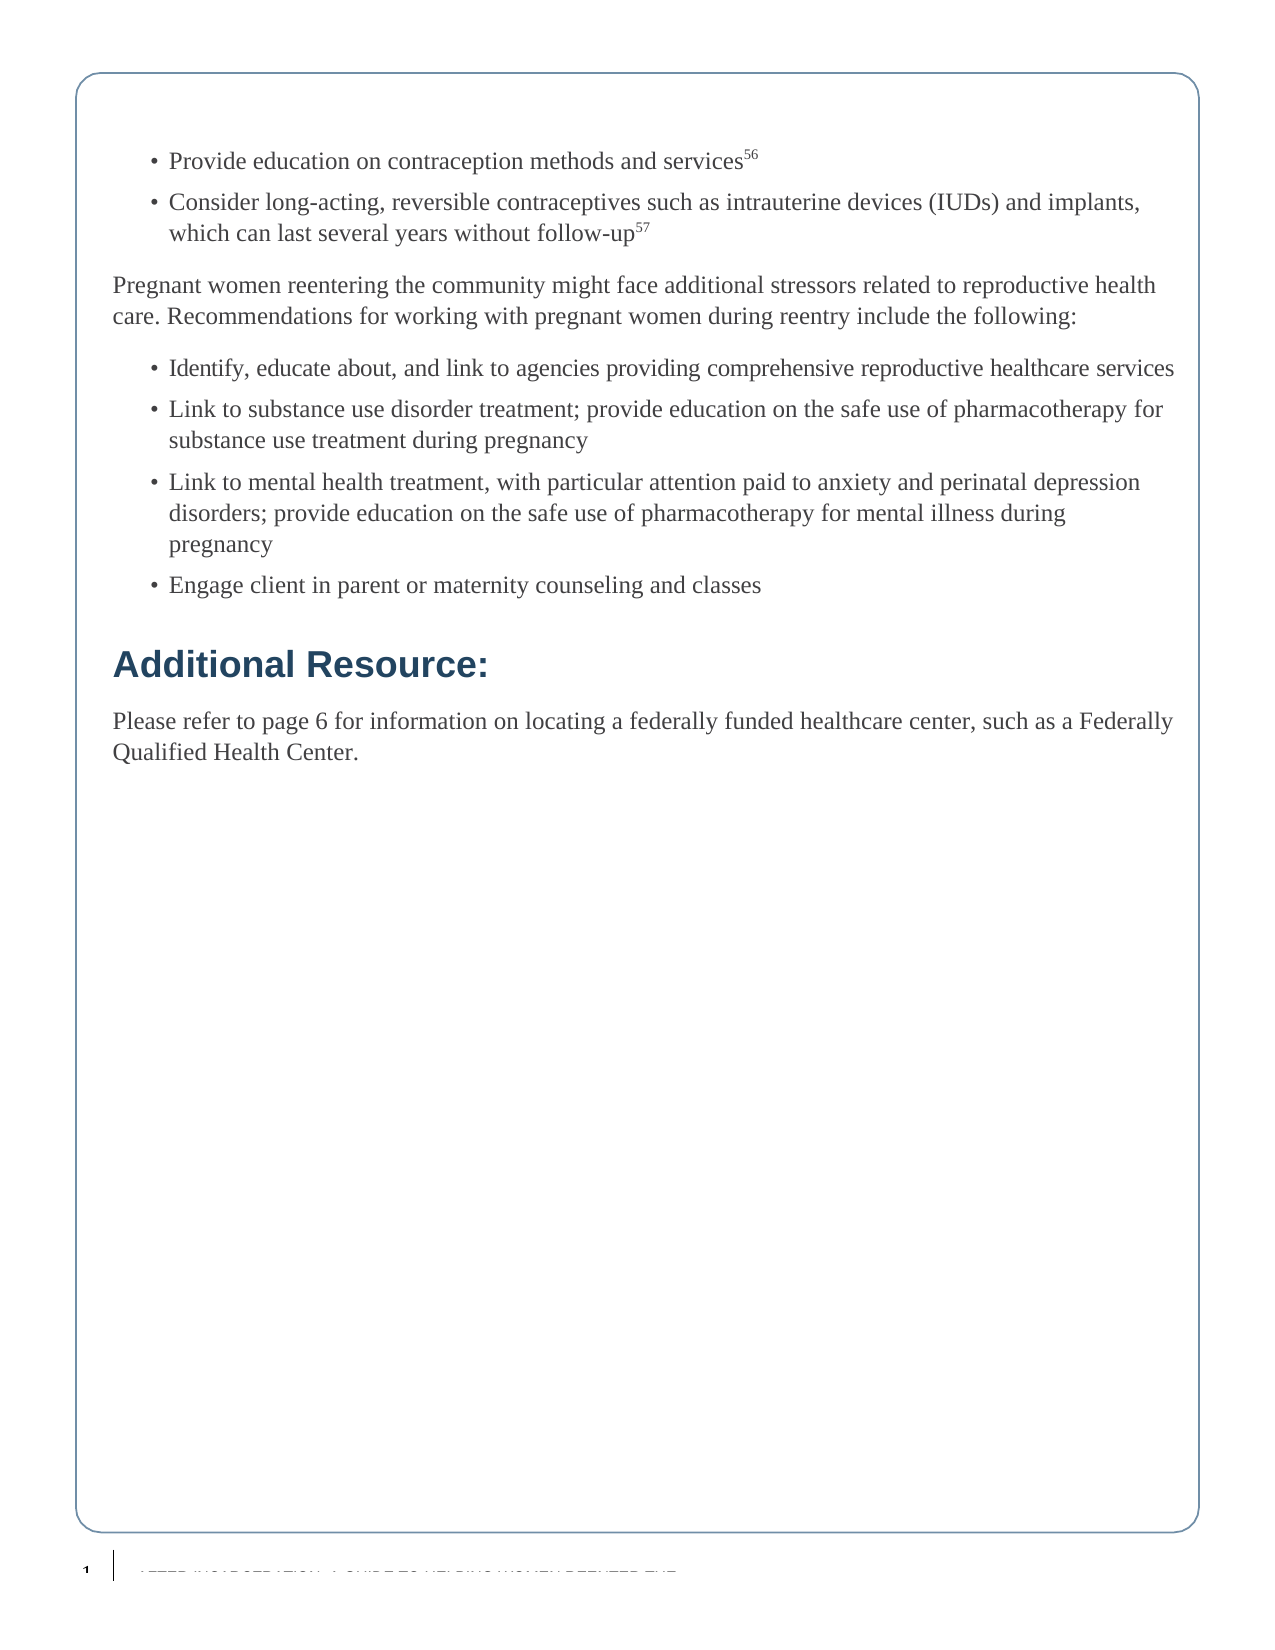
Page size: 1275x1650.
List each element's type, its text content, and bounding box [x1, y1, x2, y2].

list Engage client in parent or maternity counseling and classes [150, 570, 1202, 599]
list Link to substance use disorder treatment; provide education on the safe use of pharmacotherapy for substance use treatment during pregnancy [150, 394, 1163, 454]
text Additional Resource: [112, 642, 1202, 685]
text Pregnant women reentering the community might face additional stressors related to reproductive health care. Recommendations for working with pregnant women during reentry include the following: [112, 270, 1174, 330]
text Please refer to page 6 for information on locating a federally funded healthcare center, such as a Federally Qualified Health Center. [112, 706, 1174, 766]
list Provide education on contraception methods and services56 [150, 146, 1202, 174]
list Identify, educate about, and link to agencies providing comprehensive reproductive healthcare services [150, 353, 1202, 382]
list Link to mental health treatment, with particular attention paid to anxiety and perinatal depression disorders; provide education on the safe use of pharmacotherapy for mental illness during pregnancy [150, 467, 1163, 558]
list Consider long-acting, reversible contraceptives such as intrauterine devices (IUDs) and implants, which can last several years without follow-up57 [150, 187, 1163, 247]
